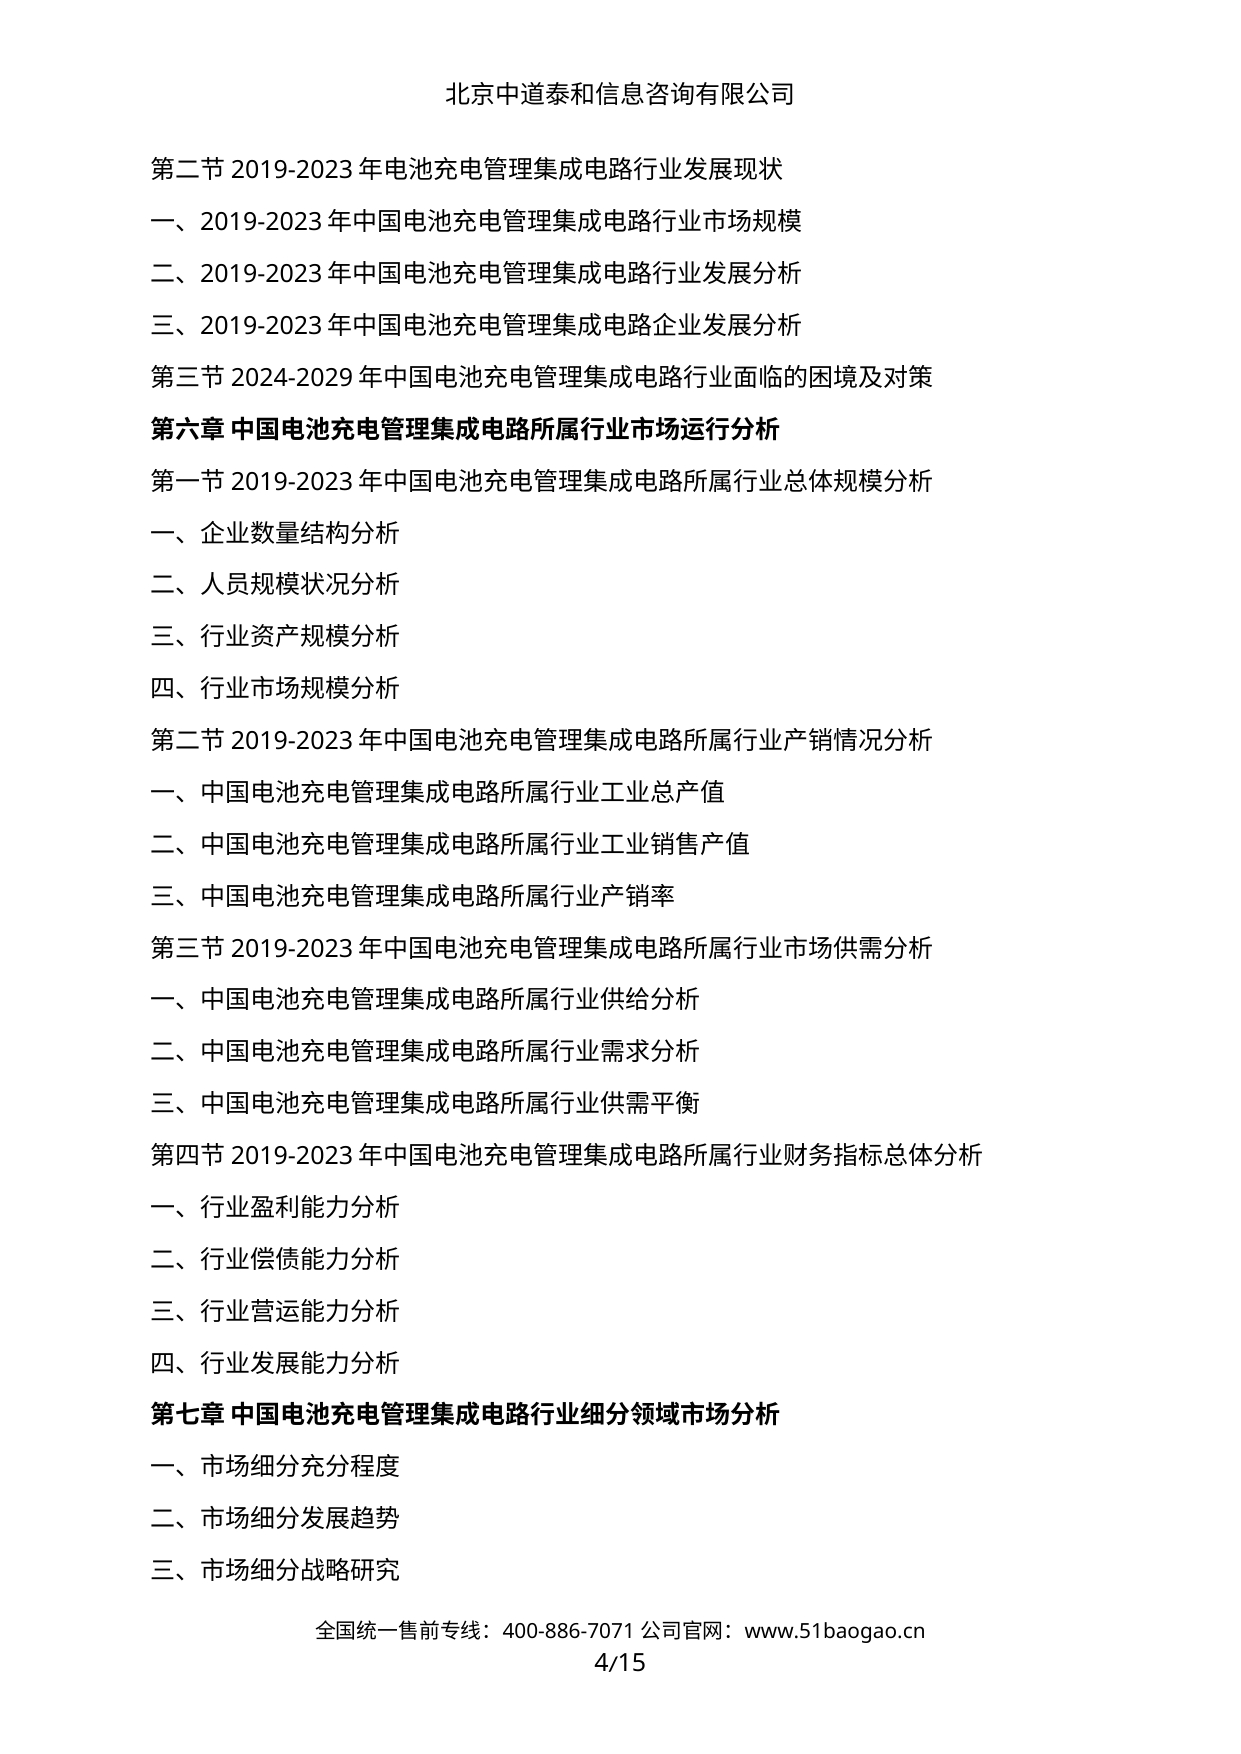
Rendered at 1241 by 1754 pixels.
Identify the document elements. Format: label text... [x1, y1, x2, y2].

text 三、行业营运能力分析 [150, 1291, 1090, 1327]
text 一、市场细分充分程度 [150, 1447, 1090, 1483]
text 第七章 中国电池充电管理集成电路行业细分领域市场分析 [150, 1395, 1090, 1431]
text 二、中国电池充电管理集成电路所属行业工业销售产值 [150, 824, 1090, 861]
text 第三节 2019-2023年中国电池充电管理集成电路所属行业市场供需分析 [150, 928, 1090, 964]
text 四、行业市场规模分析 [150, 669, 1090, 705]
text 二、人员规模状况分析 [150, 565, 1090, 601]
text 三、中国电池充电管理集成电路所属行业供需平衡 [150, 1084, 1090, 1120]
text 一、中国电池充电管理集成电路所属行业供给分析 [150, 980, 1090, 1016]
text 二、行业偿债能力分析 [150, 1239, 1090, 1276]
text 一、中国电池充电管理集成电路所属行业工业总产值 [150, 772, 1090, 809]
text 一、行业盈利能力分析 [150, 1187, 1090, 1224]
text 三、中国电池充电管理集成电路所属行业产销率 [150, 876, 1090, 912]
text 第六章 中国电池充电管理集成电路所属行业市场运行分析 [150, 409, 1090, 446]
text 二、中国电池充电管理集成电路所属行业需求分析 [150, 1032, 1090, 1068]
text 二、市场细分发展趋势 [150, 1499, 1090, 1535]
text 二、2019-2023年中国电池充电管理集成电路行业发展分析 [150, 254, 1090, 290]
text 第三节 2024-2029年中国电池充电管理集成电路行业面临的困境及对策 [150, 357, 1090, 394]
text 第一节 2019-2023年中国电池充电管理集成电路所属行业总体规模分析 [150, 461, 1090, 497]
text 三、行业资产规模分析 [150, 617, 1090, 653]
text 第二节 2019-2023年电池充电管理集成电路行业发展现状 [150, 150, 1090, 186]
text 三、市场细分战略研究 [150, 1551, 1090, 1587]
text 三、2019-2023年中国电池充电管理集成电路企业发展分析 [150, 306, 1090, 342]
text 一、企业数量结构分析 [150, 513, 1090, 549]
text 四、行业发展能力分析 [150, 1343, 1090, 1379]
text 第四节 2019-2023年中国电池充电管理集成电路所属行业财务指标总体分析 [150, 1136, 1090, 1172]
text 一、2019-2023年中国电池充电管理集成电路行业市场规模 [150, 202, 1090, 238]
text 第二节 2019-2023年中国电池充电管理集成电路所属行业产销情况分析 [150, 721, 1090, 757]
